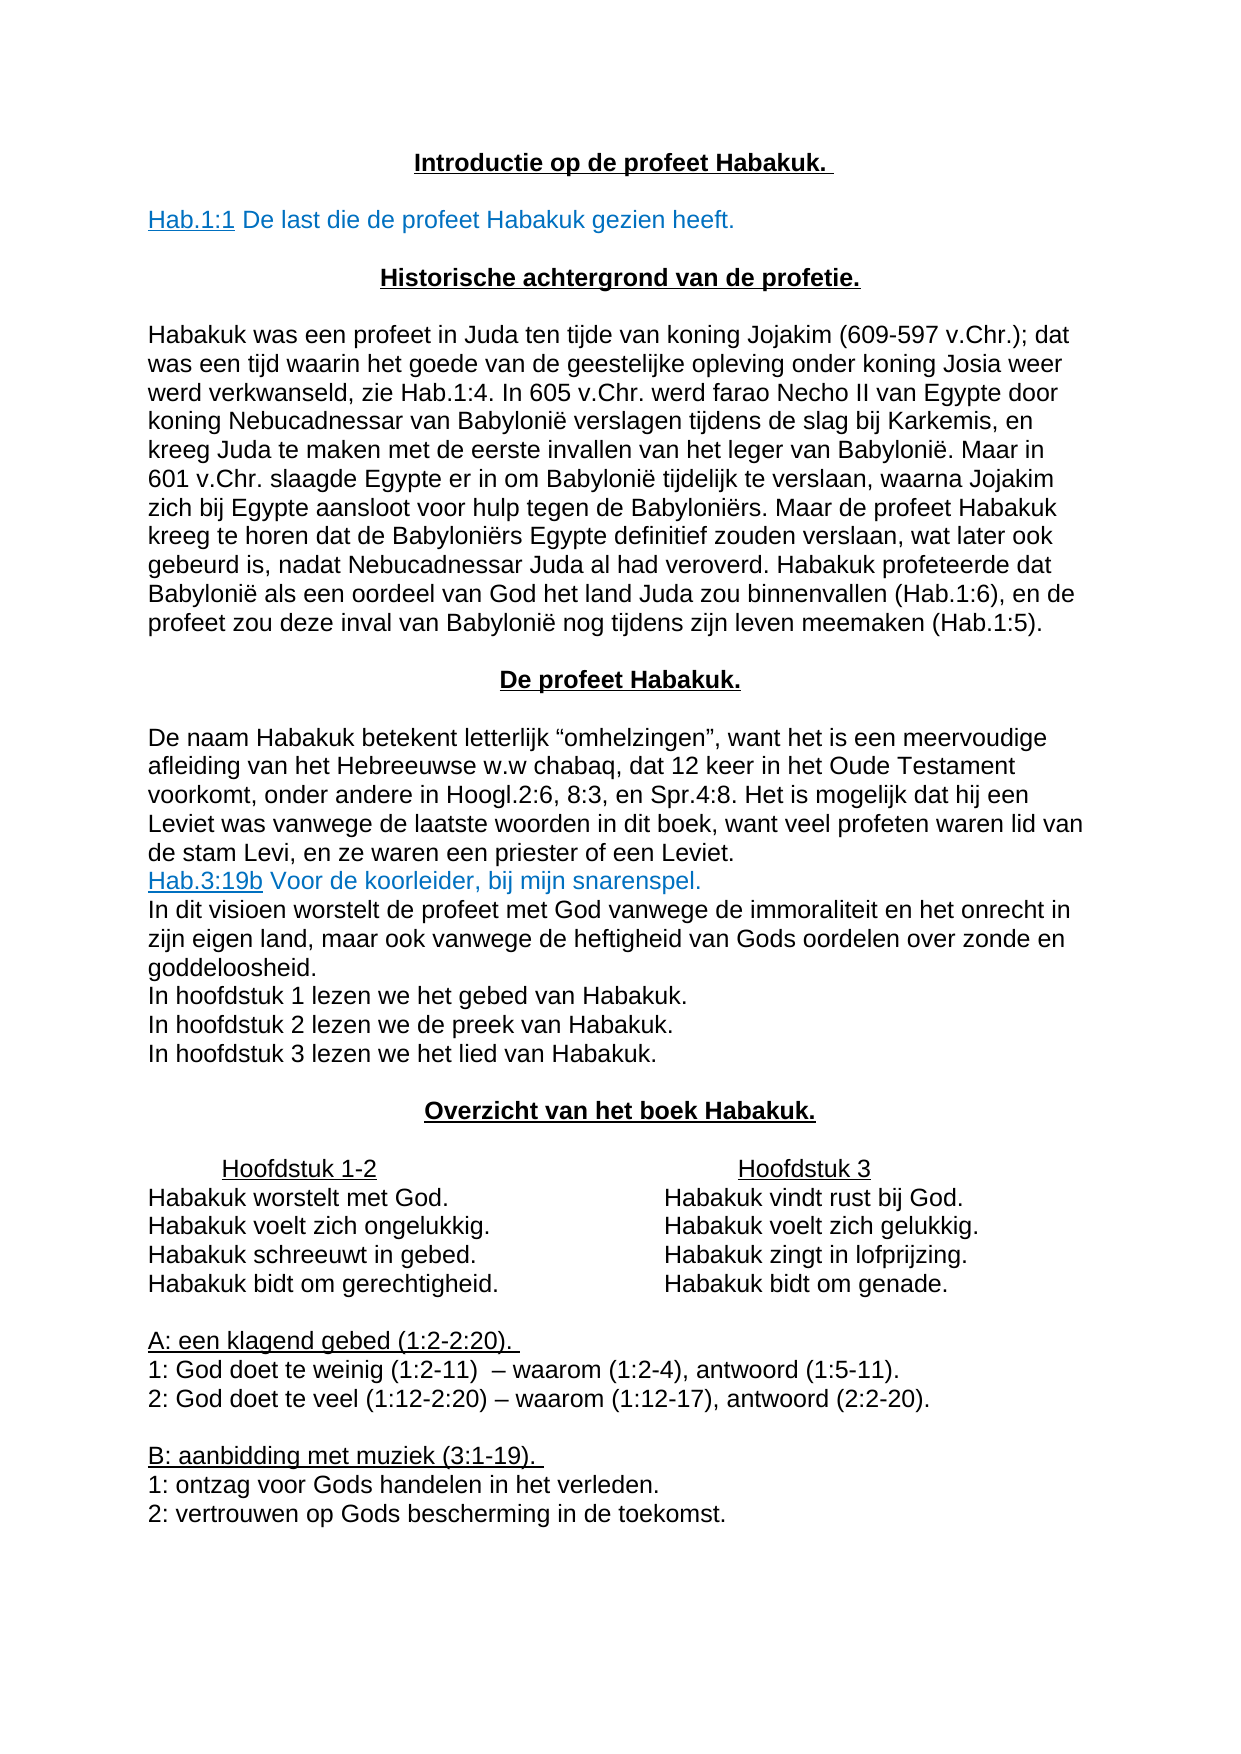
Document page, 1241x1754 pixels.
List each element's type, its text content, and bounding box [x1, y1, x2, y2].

text Habakuk voelt zich ongelukkig. Habakuk voelt zich gelukkig. [148, 1211, 1093, 1240]
text Habakuk schreeuwt in gebed. Habakuk zingt in lofprijzing. [148, 1240, 1093, 1269]
text 2: God doet te veel (1:12-2:20) – waarom (1:12-17), antwoord (2:2-20). [148, 1384, 1093, 1413]
text Introductie op de profeet Habakuk. [148, 148, 1093, 176]
text Hoofdstuk 1-2 Hoofdstuk 3 [148, 1154, 1093, 1183]
text Habakuk worstelt met God. Habakuk vindt rust bij God. [148, 1183, 1093, 1211]
text 1: ontzag voor Gods handelen in het verleden. [148, 1470, 1093, 1499]
text Historische achtergrond van de profetie. [148, 263, 1093, 291]
text In hoofdstuk 3 lezen we het lied van Habakuk. [148, 1039, 1093, 1068]
text Habakuk bidt om gerechtigheid. Habakuk bidt om genade. [148, 1269, 1093, 1298]
text De profeet Habakuk. [148, 665, 1093, 694]
text Hab.3:19b Voor de koorleider, bij mijn snarenspel. [148, 866, 1093, 895]
text In hoofdstuk 2 lezen we de preek van Habakuk. [148, 1010, 1093, 1039]
text In hoofdstuk 1 lezen we het gebed van Habakuk. [148, 981, 1093, 1010]
text Habakuk was een profeet in Juda ten tijde van koning Jojakim (609-597 v.Chr.); dat was een tijd waarin het goede van de geestelijke opleving onder koning Josia weer werd verkwanseld, zie Hab.1:4. In 605 v.Chr. werd farao Necho II van Egypte door koning Nebucadnessar van Babylonië verslagen tijdens de slag bij Karkemis, en kreeg Juda te maken met de eerste invallen van het leger van Babylonië. Maar in 601 v.Chr. slaagde Egypte er in om Babylonië tijdelijk te verslaan, waarna Jojakim zich bij Egypte aansloot voor hulp tegen de Babyloniërs. Maar de profeet Habakuk kreeg te horen dat de Babyloniërs Egypte definitief zouden verslaan, wat later ook gebeurd is, nadat Nebucadnessar Juda al had veroverd. Habakuk profeteerde dat Babylonië als een oordeel van God het land Juda zou binnenvallen (Hab.1:6), en de profeet zou deze inval van Babylonië nog tijdens zijn leven meemaken (Hab.1:5). [148, 320, 1093, 636]
text A: een klagend gebed (1:2-2:20). [148, 1326, 1093, 1355]
text B: aanbidding met muziek (3:1-19). [148, 1441, 1093, 1470]
text Overzicht van het boek Habakuk. [148, 1096, 1093, 1125]
text In dit visioen worstelt de profeet met God vanwege de immoraliteit en het onrecht in zijn eigen land, maar ook vanwege de heftigheid van Gods oordelen over zonde en goddeloosheid. [148, 895, 1093, 981]
text Hab.1:1 De last die de profeet Habakuk gezien heeft. [148, 205, 1093, 234]
text 1: God doet te weinig (1:2-11) – waarom (1:2-4), antwoord (1:5-11). [148, 1355, 1093, 1384]
text De naam Habakuk betekent letterlijk “omhelzingen”, want het is een meervoudige afleiding van het Hebreeuwse w.w chabaq, dat 12 keer in het Oude Testament voorkomt, onder andere in Hoogl.2:6, 8:3, en Spr.4:8. Het is mogelijk dat hij een Leviet was vanwege de laatste woorden in dit boek, want veel profeten waren lid van de stam Levi, en ze waren een priester of een Leviet. [148, 723, 1093, 866]
text 2: vertrouwen op Gods bescherming in de toekomst. [148, 1499, 1093, 1528]
